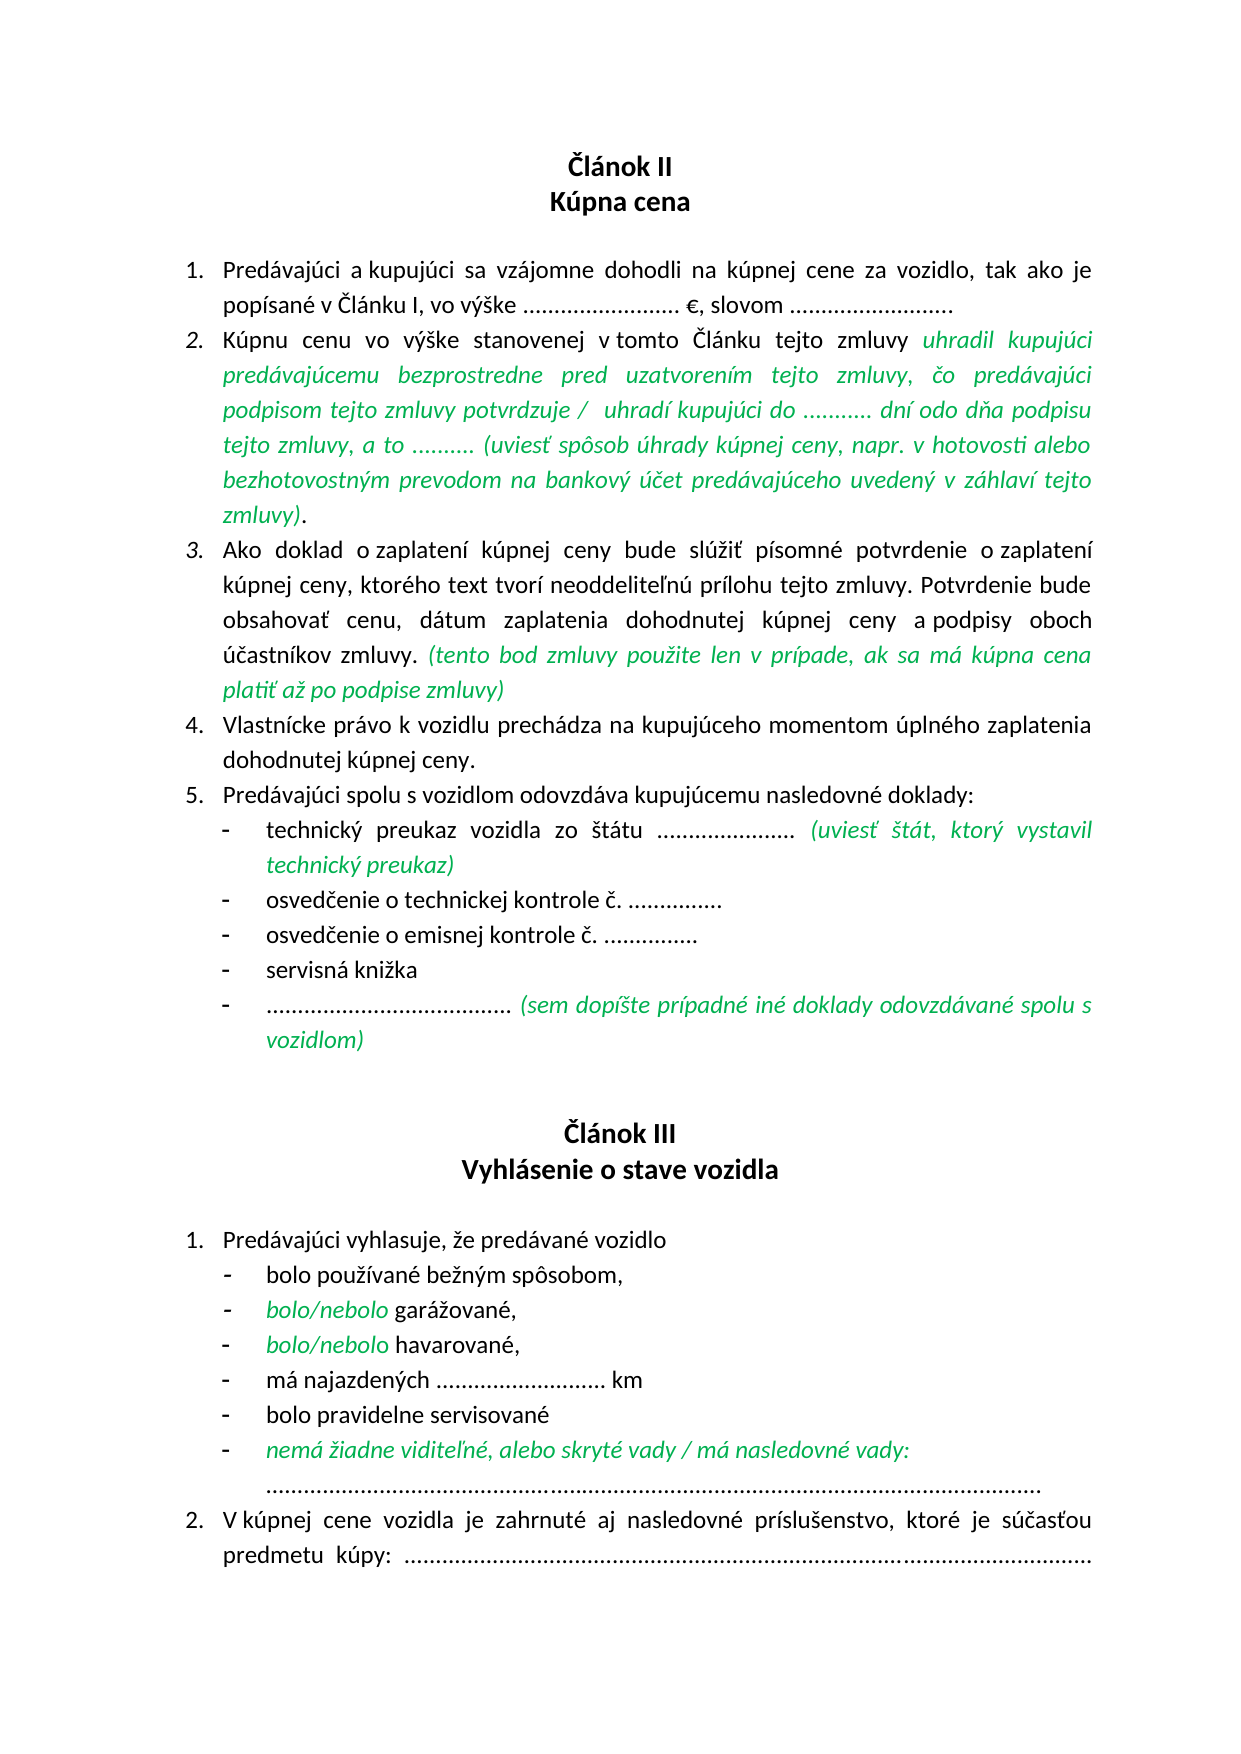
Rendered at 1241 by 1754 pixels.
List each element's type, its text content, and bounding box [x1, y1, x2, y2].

list nemá žiadne viditeľné, alebo skryté vady / má nasledovné vady: ........................................................................................................................... [221, 1434, 1093, 1499]
list bolo pravidelne servisované [221, 1399, 1093, 1429]
list ....................................... (sem dopíšte prípadné iné doklady odovzdávané spolu s vozidlom) [221, 989, 1093, 1054]
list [185, 1504, 1093, 1569]
list bolo používané bežným spôsobom, [221, 1259, 1093, 1289]
list bolo/nebolo havarované, [221, 1329, 1093, 1359]
text Vyhlásenie o stave vozidla [148, 1151, 1093, 1187]
list technický preukaz vozidla zo štátu ...................... (uviesť štát, ktorý vystavil technický preukaz) [221, 814, 1093, 879]
list má najazdených ........................... km [221, 1364, 1093, 1394]
text Článok III [148, 1115, 1093, 1151]
list Predávajúci vyhlasuje, že predávané vozidlo [185, 1224, 1093, 1254]
list servisná knižka [221, 954, 1093, 984]
list Ako doklad o zaplatení kúpnej ceny bude slúžiť písomné potvrdenie o zaplatení kúpnej ceny, ktorého text tvorí neoddeliteľnú prílohu tejto zmluvy. Potvrdenie bude obsahovať cenu, dátum zaplatenia dohodnutej kúpnej ceny a podpisy oboch účastníkov zmluvy. (tento bod zmluvy použite len v prípade, ak sa má kúpna cena platiť až po podpise zmluvy) [185, 534, 1093, 704]
list Kúpnu cenu vo výške stanovenej v tomto Článku tejto zmluvy uhradil kupujúci predávajúcemu bezprostredne pred uzatvorením tejto zmluvy, čo predávajúci podpisom tejto zmluvy potvrdzuje / uhradí kupujúci do ........... dní odo dňa podpisu tejto zmluvy, a to .......... (uviesť spôsob úhrady kúpnej ceny, napr. v hotovosti alebo bezhotovostným prevodom na bankový účet predávajúceho uvedený v záhlaví tejto zmluvy). [185, 324, 1093, 529]
list Predávajúci a kupujúci sa vzájomne dohodli na kúpnej cene za vozidlo, tak ako je popísané v Článku I, vo výške ......................... €, slovom .......................... [185, 254, 1093, 319]
list Predávajúci spolu s vozidlom odovzdáva kupujúcemu nasledovné doklady: [185, 779, 1093, 809]
text Článok II [148, 148, 1093, 183]
list osvedčenie o technickej kontrole č. ............... [221, 884, 1093, 914]
list bolo/nebolo garážované, [221, 1294, 1093, 1324]
list Vlastnícke právo k vozidlu prechádza na kupujúceho momentom úplného zaplatenia dohodnutej kúpnej ceny. [185, 709, 1093, 774]
list osvedčenie o emisnej kontrole č. ............... [221, 919, 1093, 949]
text Kúpna cena [148, 183, 1093, 219]
